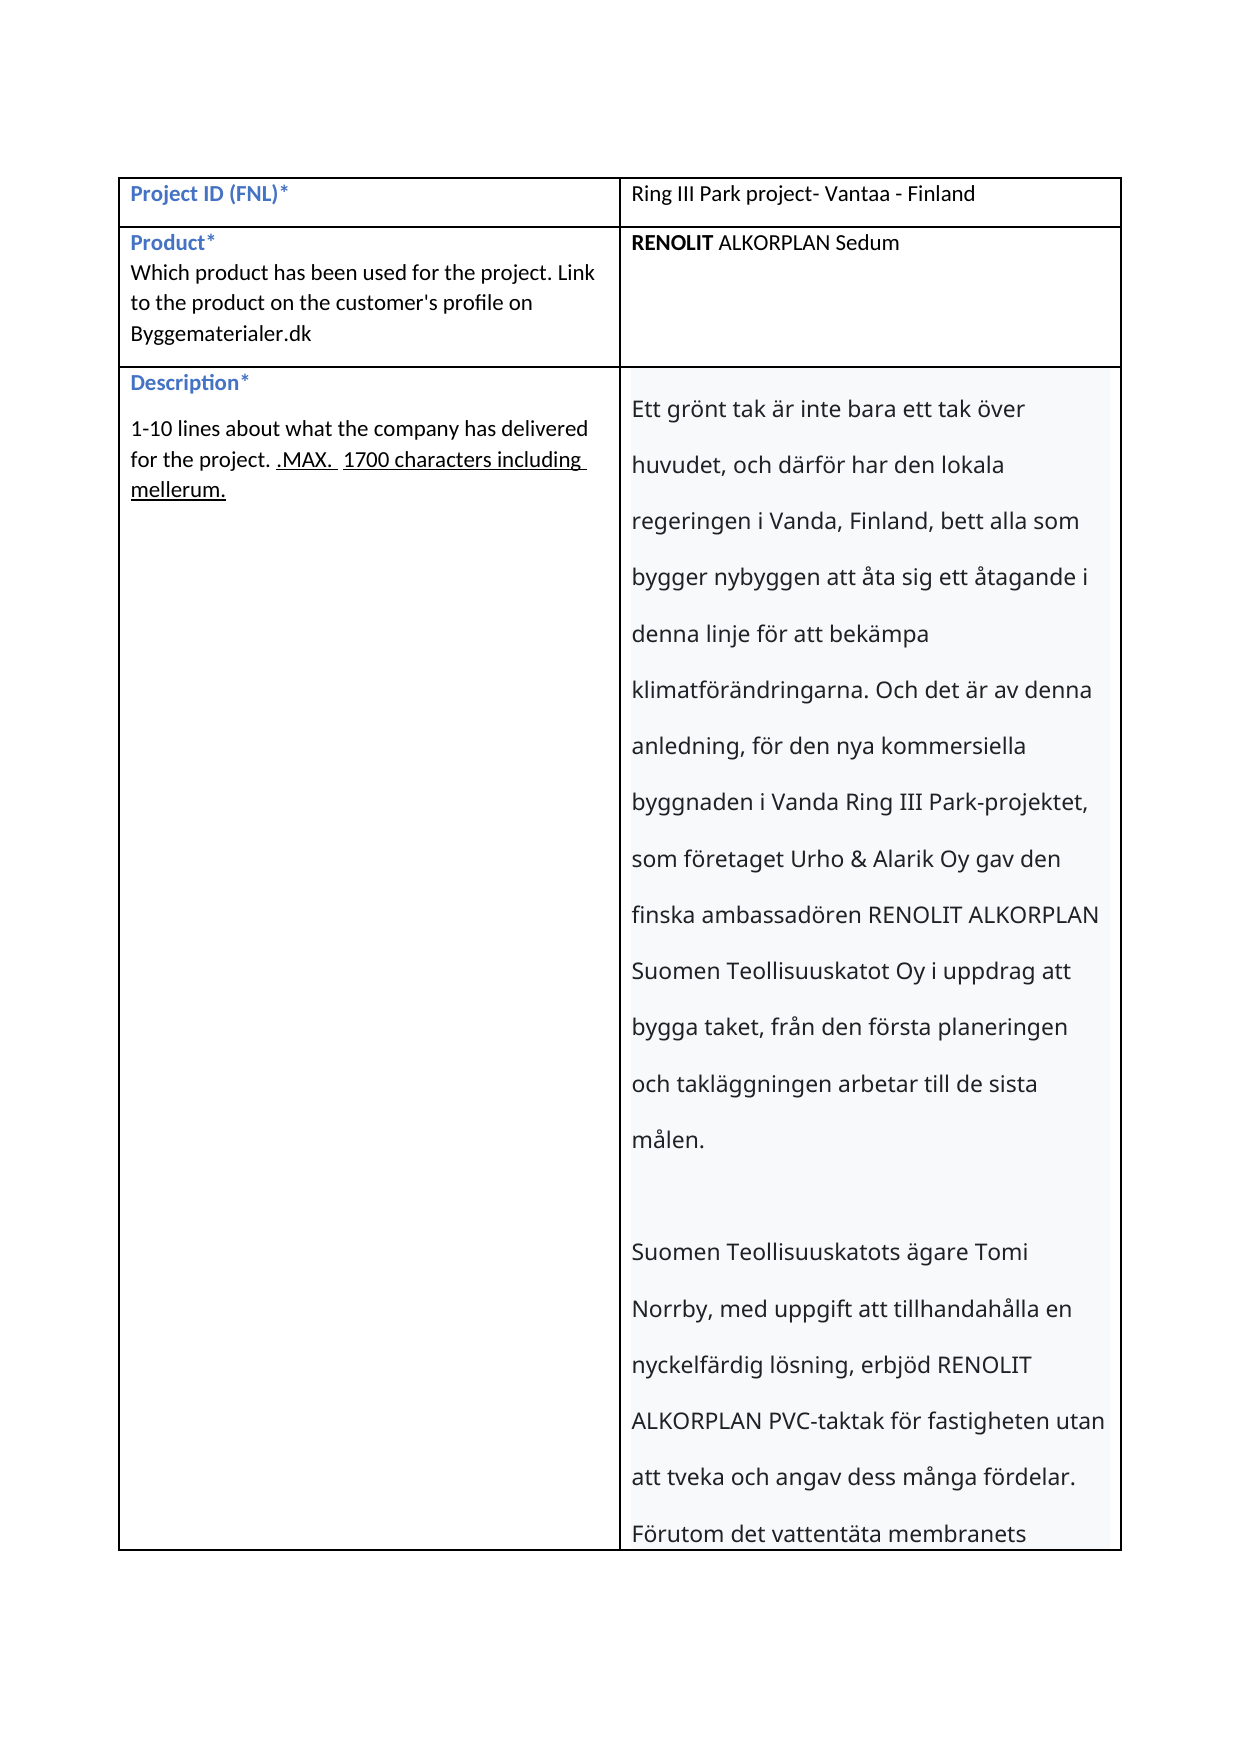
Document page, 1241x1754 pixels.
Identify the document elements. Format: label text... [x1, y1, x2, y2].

table_cell Ring III Park project- Vantaa - Finland [621, 179, 1120, 226]
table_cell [120, 368, 619, 1549]
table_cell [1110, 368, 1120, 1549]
table_cell Project ID (FNL)* [120, 179, 619, 226]
table_cell RENOLIT ALKORPLAN Sedum [621, 228, 1120, 366]
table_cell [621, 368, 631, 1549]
table_cell Product* Which product has been used for the project. Link to the product on the customer's profile on Byggematerialer.dk [120, 228, 619, 366]
